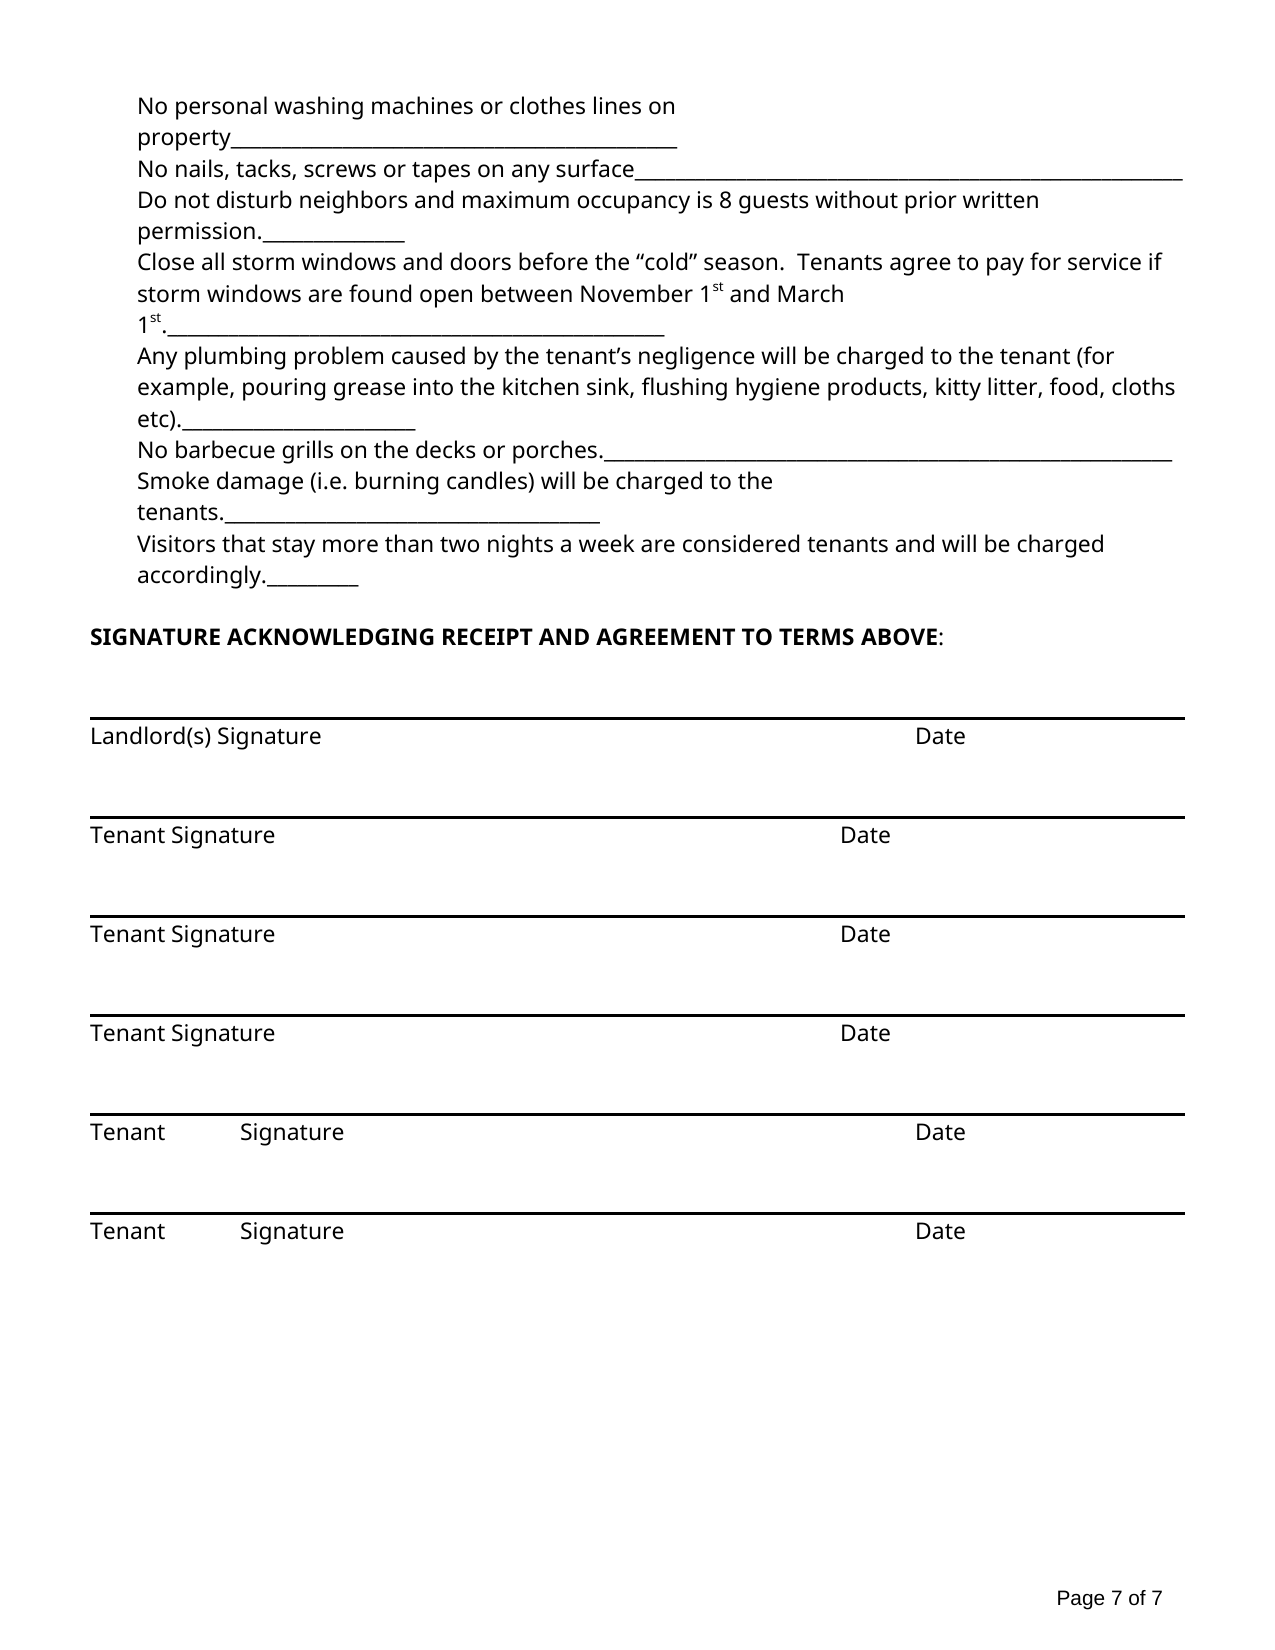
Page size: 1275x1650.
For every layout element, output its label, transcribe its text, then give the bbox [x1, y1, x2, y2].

text Close all storm windows and doors before the “cold” season. Tenants agree to pay for service if storm windows are found open between November 1st and March 1st._________________________________________________ [137, 246, 1185, 340]
text Visitors that stay more than two nights a week are considered tenants and will be charged accordingly._________ [137, 527, 1185, 590]
text No personal washing machines or clothes lines on property____________________________________________ [137, 90, 1185, 152]
text No nails, tacks, screws or tapes on any surface______________________________________________________ [137, 152, 1185, 184]
text Tenant Signature Date [90, 1116, 1185, 1147]
text Tenant Signature Date [90, 819, 1185, 850]
text Smoke damage (i.e. burning candles) will be charged to the tenants._____________________________________ [137, 465, 1185, 527]
text Do not disturb neighbors and maximum occupancy is 8 guests without prior written permission.______________ [137, 184, 1185, 246]
text Tenant Signature Date [90, 918, 1185, 949]
subtitle SIGNATURE ACKNOWLEDGING RECEIPT AND AGREEMENT TO TERMS ABOVE: [90, 621, 1185, 652]
text Tenant Signature Date [90, 1215, 1185, 1246]
text Any plumbing problem caused by the tenant’s negligence will be charged to the tenant (for example, pouring grease into the kitchen sink, flushing hygiene products, kitty litter, food, cloths etc)._______________________ [137, 340, 1185, 434]
text Landlord(s) Signature Date [90, 720, 1185, 751]
text No barbecue grills on the decks or porches.________________________________________________________ [137, 434, 1185, 465]
text Tenant Signature Date [90, 1017, 1185, 1048]
